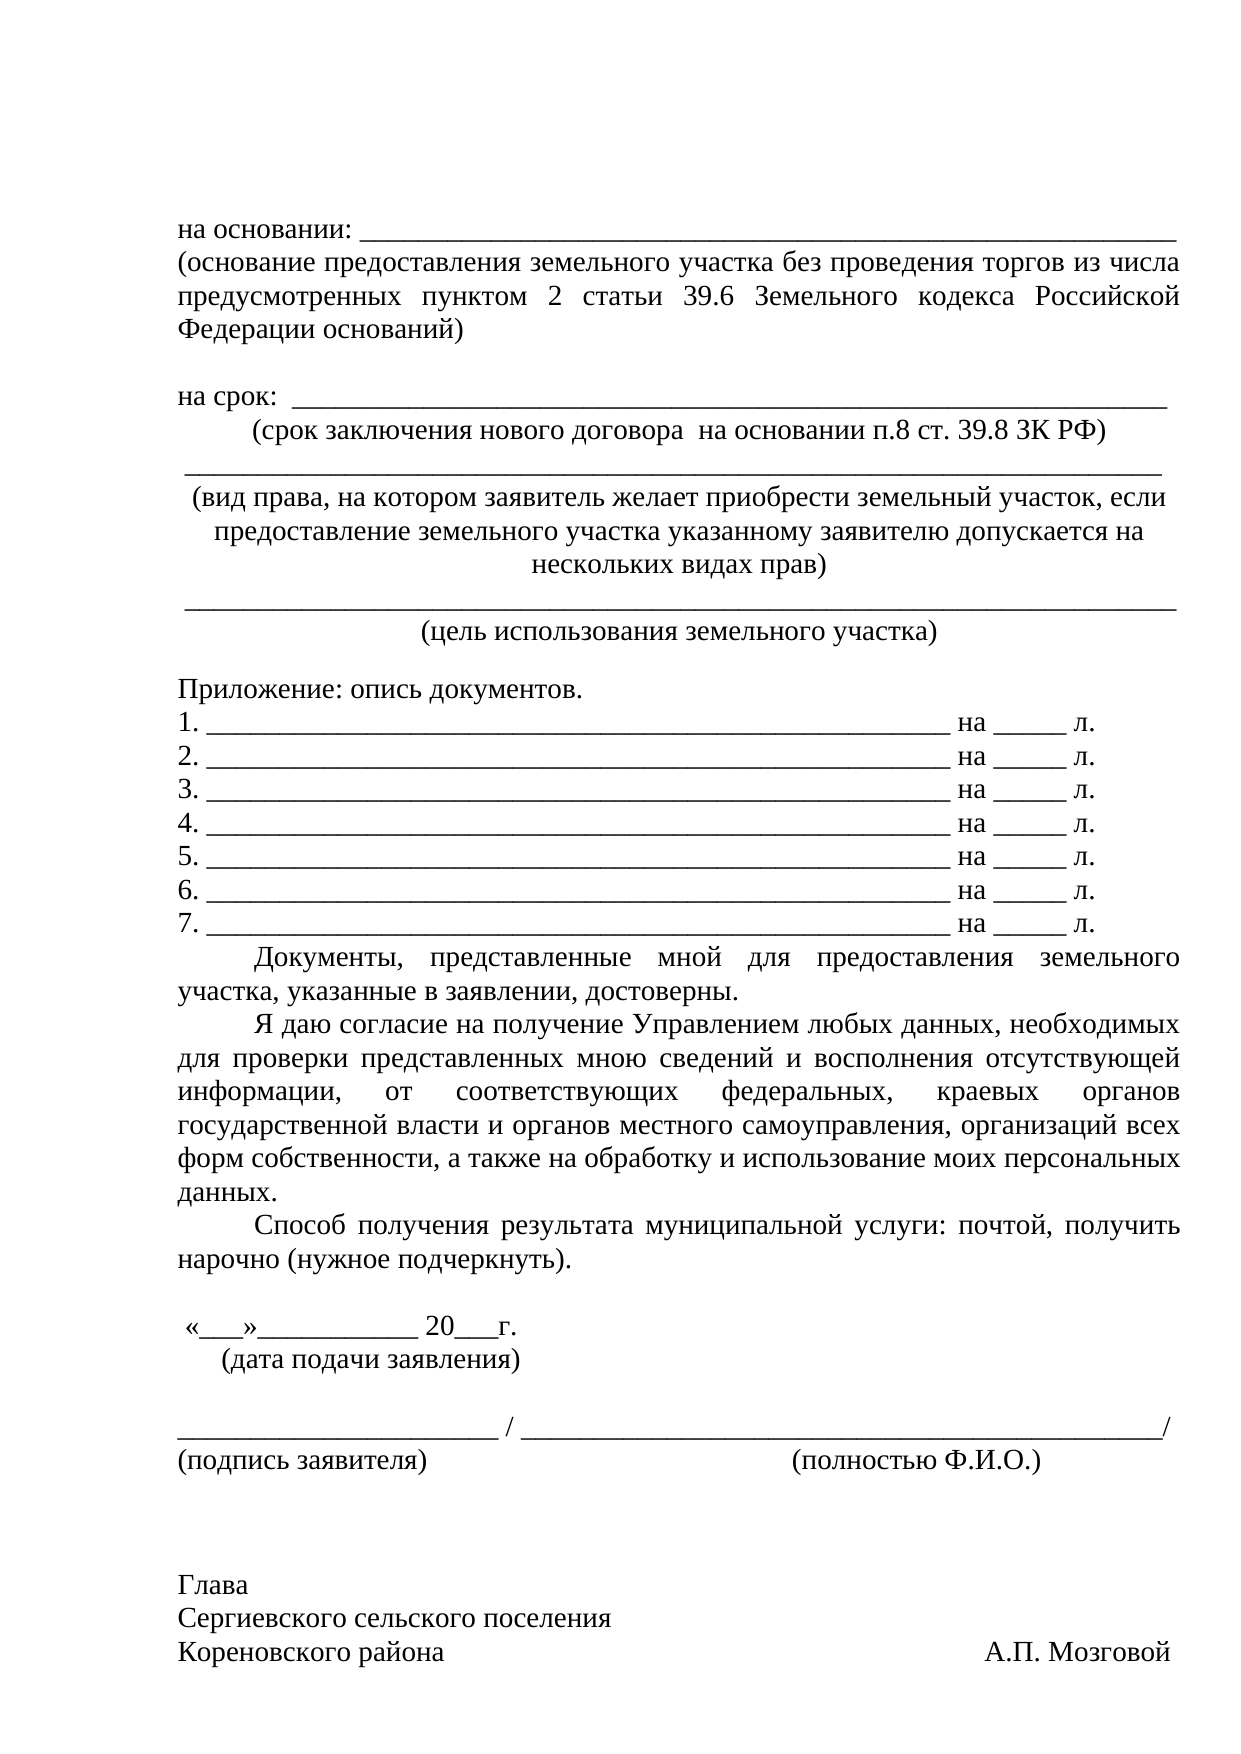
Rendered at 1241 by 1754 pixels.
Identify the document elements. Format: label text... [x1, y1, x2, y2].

text ____________________________________________________________________ [177, 580, 1181, 613]
text Кореновского района А.П. Мозговой [177, 1634, 1181, 1668]
text 4. ___________________________________________________ на _____ л. [177, 805, 1181, 838]
text (срок заключения нового договора на основании п.8 ст. 39.8 ЗК РФ) [177, 412, 1181, 446]
text на основании: ________________________________________________________ [177, 211, 1181, 244]
text Способ получения результата муниципальной услуги: почтой, получить нарочно (нужное подчеркнуть). [177, 1207, 1181, 1274]
text (цель использования земельного участка) [177, 613, 1181, 647]
text ______________________ / ____________________________________________/ [177, 1409, 1181, 1442]
text (подпись заявителя) (полностью Ф.И.О.) [177, 1442, 1181, 1476]
text 2. ___________________________________________________ на _____ л. [177, 738, 1181, 771]
text (основание предоставления земельного участка без проведения торгов из числа предусмотренных пунктом 2 статьи 39.6 Земельного кодекса Российской Федерации оснований) [177, 244, 1181, 345]
text Глава [177, 1567, 1181, 1601]
text 5. ___________________________________________________ на _____ л. [177, 838, 1181, 872]
text (вид права, на котором заявитель желает приобрести земельный участок, если предоставление земельного участка указанному заявителю допускается на нескольких видах прав) [177, 479, 1181, 580]
text 1. ___________________________________________________ на _____ л. [177, 704, 1181, 738]
text Сергиевского сельского поселения [177, 1601, 1181, 1634]
text 3. ___________________________________________________ на _____ л. [177, 771, 1181, 805]
text ___________________________________________________________________ [177, 446, 1181, 479]
text (дата подачи заявления) [177, 1342, 1181, 1375]
text на срок: ____________________________________________________________ [177, 378, 1181, 412]
text 6. ___________________________________________________ на _____ л. [177, 872, 1181, 906]
text Я даю согласие на получение Управлением любых данных, необходимых для проверки представленных мною сведений и восполнения отсутствующей информации, от соответствующих федеральных, краевых органов государственной власти и органов местного самоуправления, организаций всех форм собственности, а также на обработку и использование моих персональных данных. [177, 1006, 1181, 1207]
text Документы, представленные мной для предоставления земельного участка, указанные в заявлении, достоверны. [177, 939, 1181, 1006]
text 7. ___________________________________________________ на _____ л. [177, 906, 1181, 939]
text Приложение: опись документов. [177, 671, 1181, 704]
text «___»___________ 20___г. [177, 1308, 1181, 1342]
